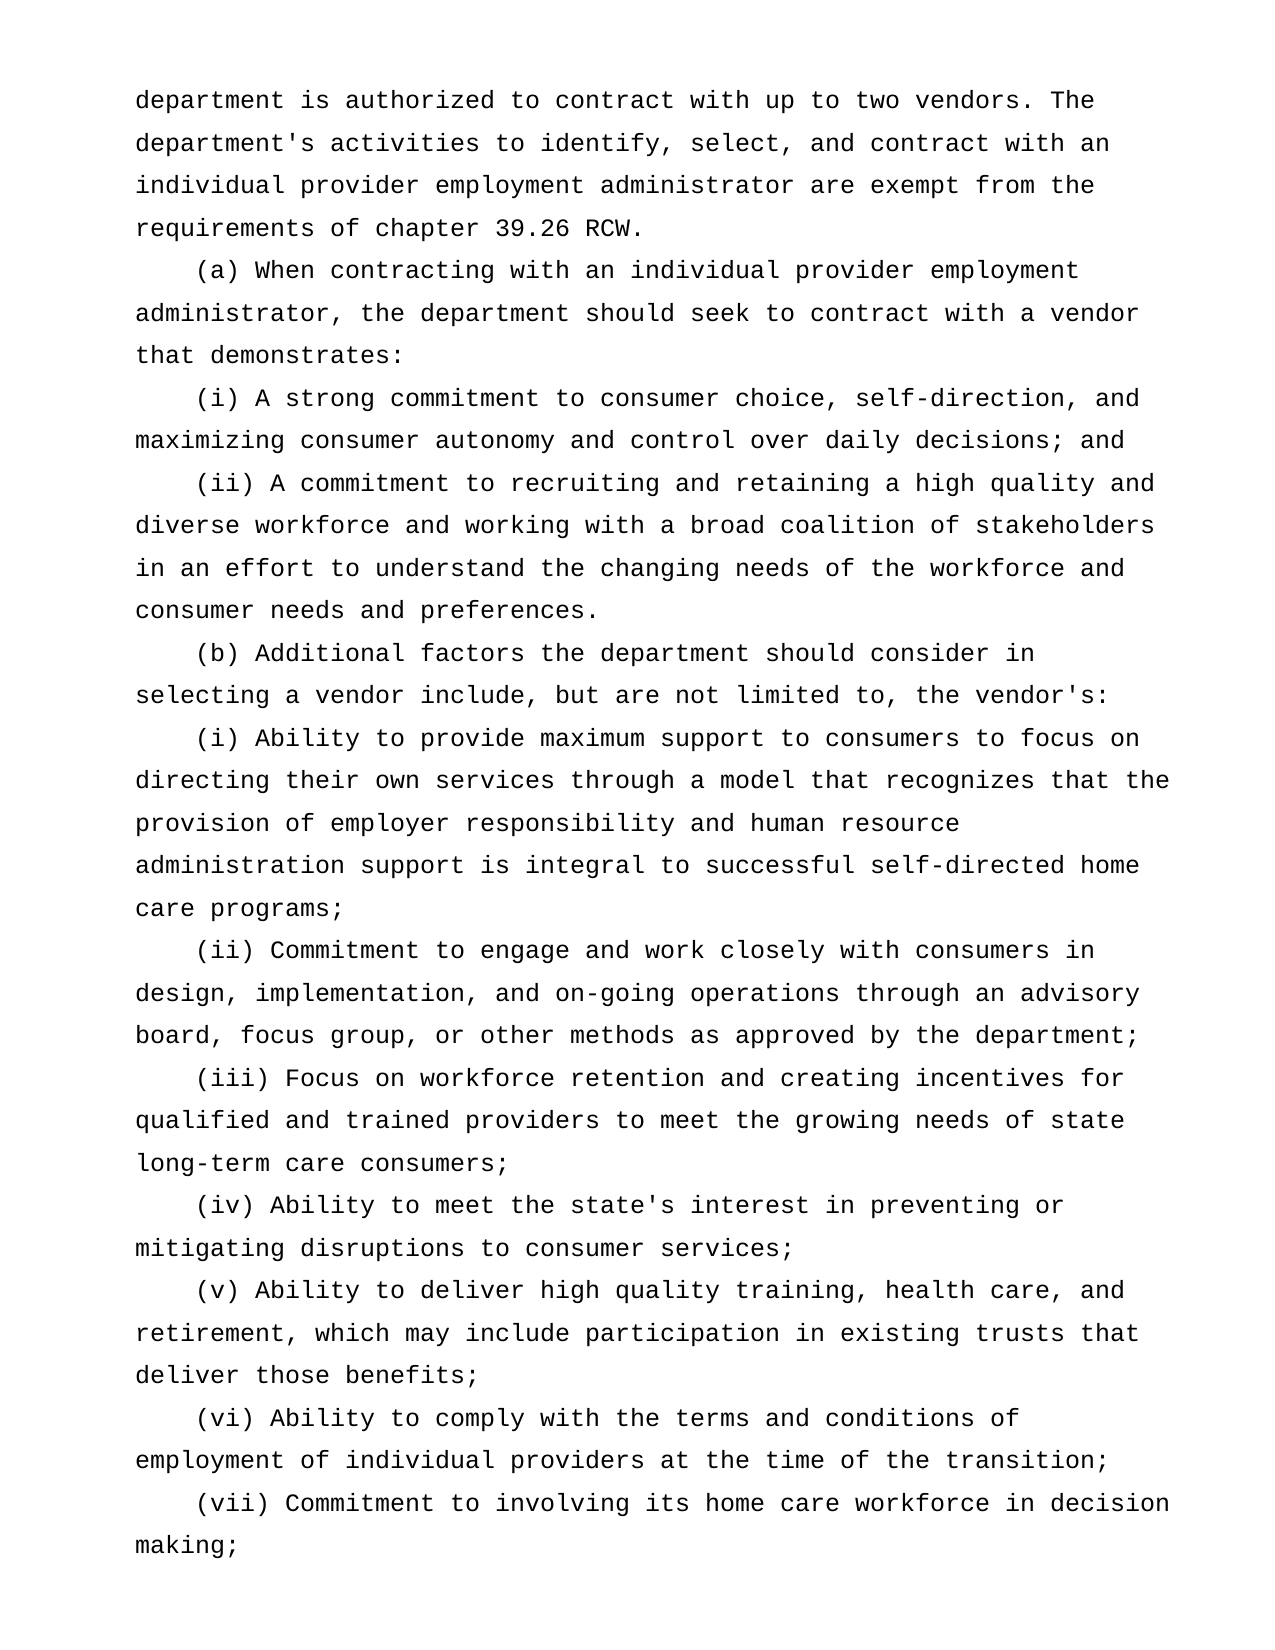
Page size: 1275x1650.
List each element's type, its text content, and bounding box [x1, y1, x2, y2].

text (ii) Commitment to engage and work closely with consumers in design, implementation, and on-going operations through an advisory board, focus group, or other methods as approved by the department; [135, 925, 1170, 1052]
text (vi) Ability to comply with the terms and conditions of employment of individual providers at the time of the transition; [135, 1392, 1170, 1477]
text (iv) Ability to meet the state's interest in preventing or mitigating disruptions to consumer services; [135, 1180, 1170, 1265]
text (i) A strong commitment to consumer choice, self-direction, and maximizing consumer autonomy and control over daily decisions; and [135, 372, 1170, 457]
text (b) Additional factors the department should consider in selecting a vendor include, but are not limited to, the vendor's: [135, 627, 1170, 712]
text (i) Ability to provide maximum support to consumers to focus on directing their own services through a model that recognizes that the provision of employer responsibility and human resource administration support is integral to successful self-directed home care programs; [135, 712, 1170, 925]
text (vii) Commitment to involving its home care workforce in decision making; [135, 1477, 1170, 1562]
text (a) When contracting with an individual provider employment administrator, the department should seek to contract with a vendor that demonstrates: [135, 245, 1170, 372]
text (ii) A commitment to recruiting and retaining a high quality and diverse workforce and working with a broad coalition of stakeholders in an effort to understand the changing needs of the workforce and consumer needs and preferences. [135, 457, 1170, 627]
text (iii) Focus on workforce retention and creating incentives for qualified and trained providers to meet the growing needs of state long-term care consumers; [135, 1052, 1170, 1180]
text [135, 75, 1170, 245]
text (v) Ability to deliver high quality training, health care, and retirement, which may include participation in existing trusts that deliver those benefits; [135, 1265, 1170, 1392]
